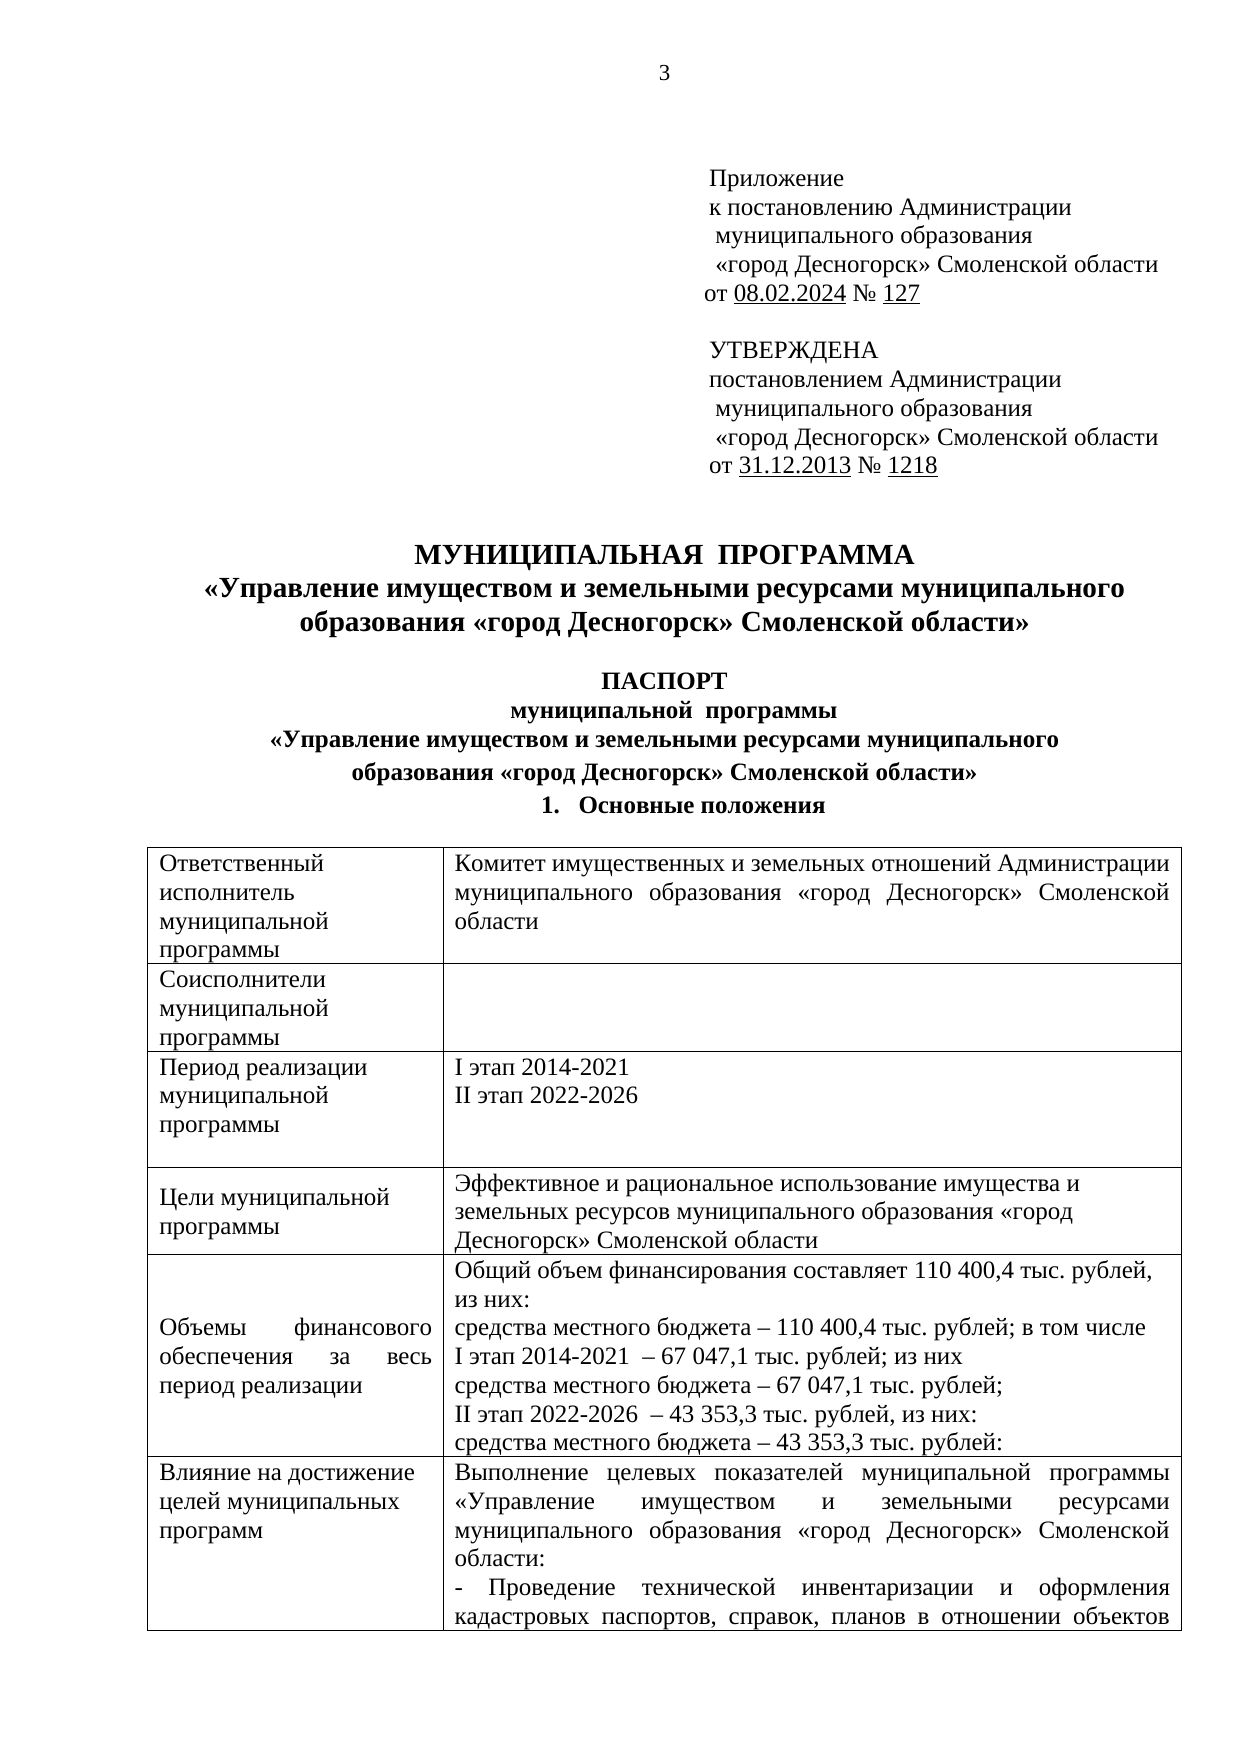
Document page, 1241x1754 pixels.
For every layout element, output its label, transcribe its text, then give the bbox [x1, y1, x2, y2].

text постановлением Администрации [148, 364, 1181, 393]
text Приложение [148, 163, 1181, 192]
table_cell Цели муниципальной программы [148, 1168, 443, 1254]
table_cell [444, 1457, 1181, 1630]
table_cell Эффективное и рациональное использование имущества и земельных ресурсов муниципального образования «город Десногорск» Смоленской области [444, 1168, 1181, 1254]
text ПАСПОРТ [148, 666, 1181, 695]
table_cell Период реализации муниципальной программы [148, 1052, 443, 1167]
table_cell I этап 2014-2021 II этап 2022-2026 [444, 1052, 1181, 1167]
table_header Ответственный исполнитель муниципальной программы [148, 848, 443, 963]
text муниципального образования [148, 393, 1181, 422]
text «город Десногорск» Смоленской области [148, 249, 1181, 278]
text к постановлению Администрации [148, 192, 1181, 221]
table_cell Общий объем финансирования составляет 110 400,4 тыс. рублей, из них: средства местного бюджета – 110 400,4 тыс. рублей; в том числе I этап 2014-2021 – 67 047,1 тыс. рублей; из них средства местного бюджета – 67 047,1 тыс. рублей; II этап 2022-2026 – 43 353,3 тыс. рублей, из них: средства местного бюджета – 43 353,3 тыс. рублей: [444, 1255, 1181, 1456]
text муниципального образования [148, 221, 1181, 249]
text «Управление имуществом и земельными ресурсами муниципального [148, 570, 1181, 604]
text МУНИЦИПАЛЬНАЯ ПРОГРАММА [148, 537, 1181, 570]
text УТВЕРЖДЕНА [148, 336, 1181, 364]
text «город Десногорск» Смоленской области [148, 422, 1181, 451]
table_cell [148, 1457, 443, 1630]
text образования «город Десногорск» Смоленской области» [148, 757, 1181, 786]
table_header Комитет имущественных и земельных отношений Администрации муниципального образования «город Десногорск» Смоленской области [444, 848, 1181, 963]
table_cell Соисполнители муниципальной программы [148, 964, 443, 1051]
text муниципальной программы [148, 695, 1181, 724]
text «Управление имуществом и земельными ресурсами муниципального [148, 724, 1181, 752]
list Основные положения [185, 790, 1181, 818]
table_cell Объемы финансового обеспечения за весь период реализации [148, 1255, 443, 1456]
text от 31.12.2013 № 1218 [148, 451, 1181, 479]
text образования «город Десногорск» Смоленской области» [148, 604, 1181, 637]
table_cell [444, 964, 1181, 1051]
text от 08.02.2024 № 127 [148, 278, 1181, 307]
